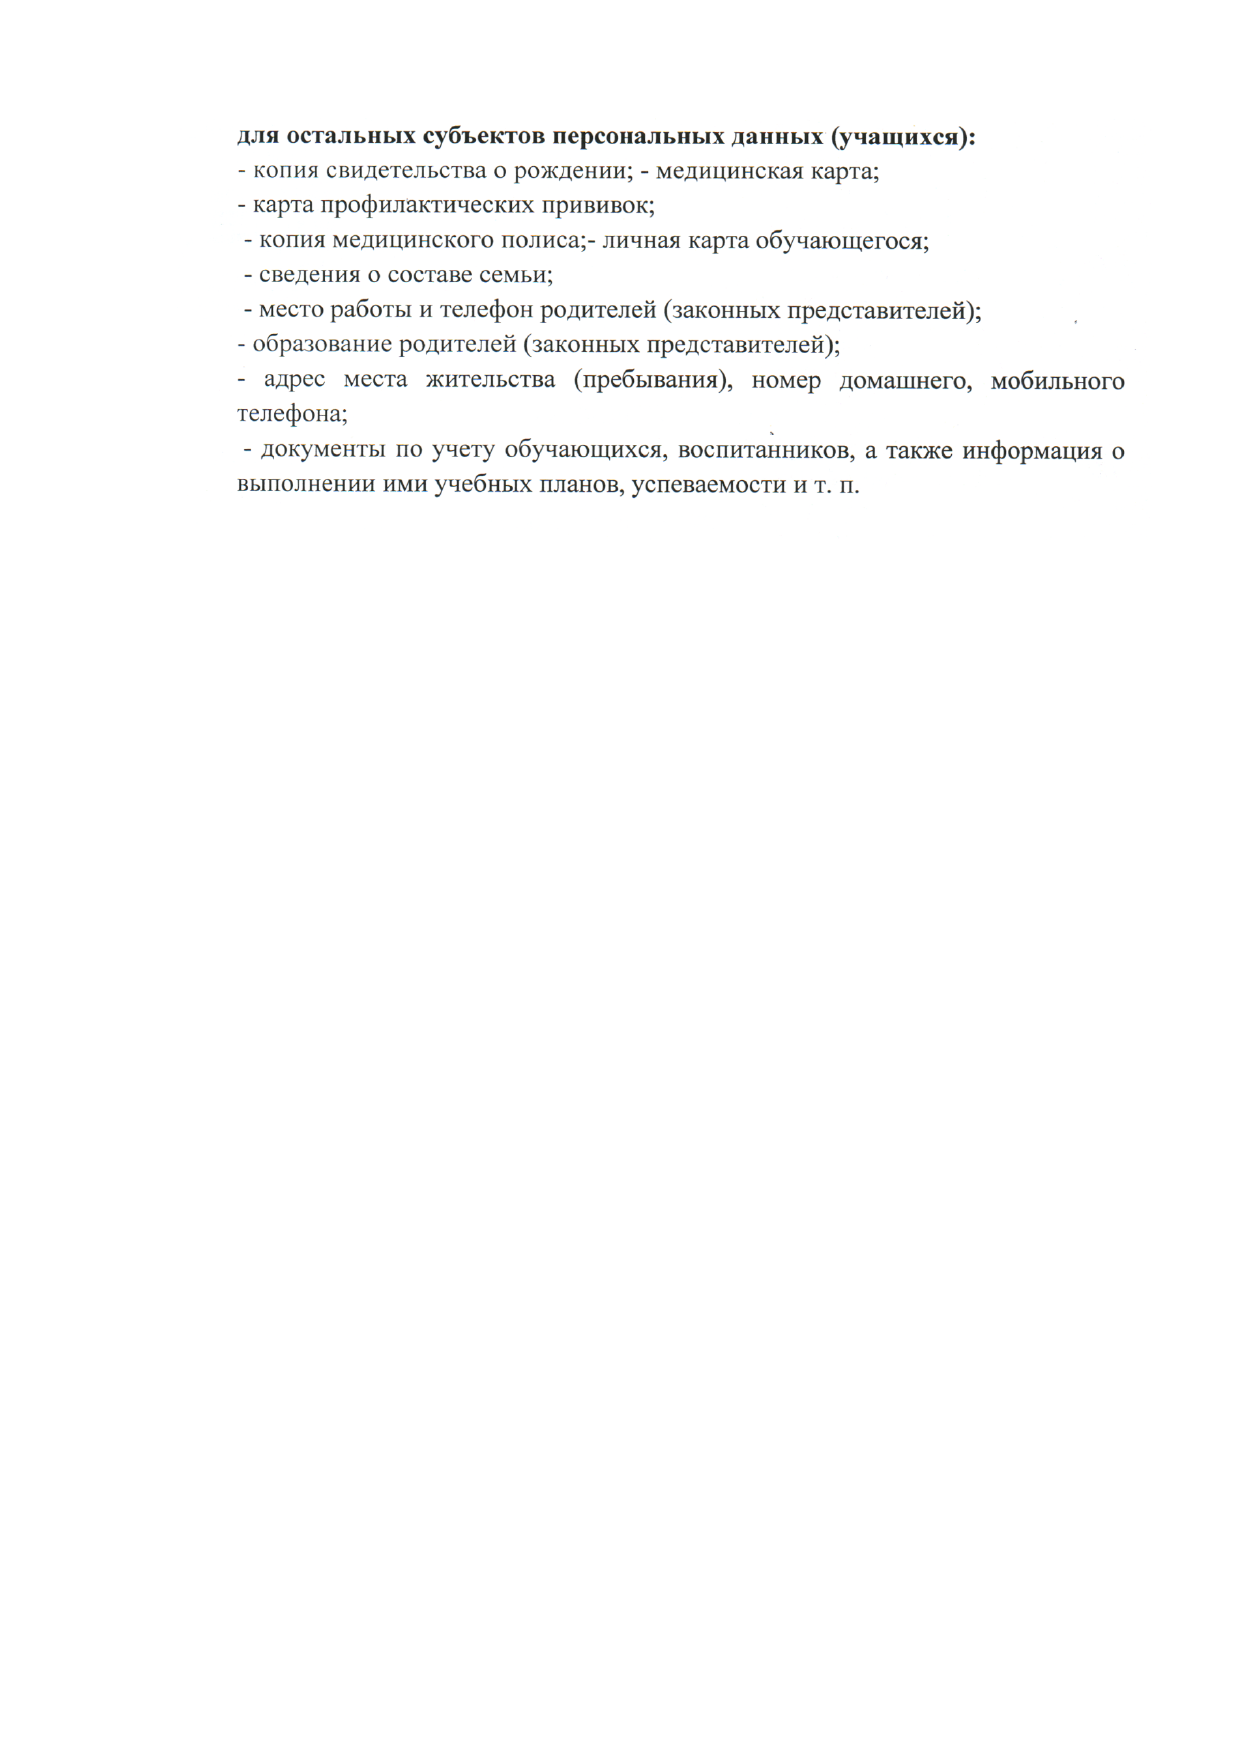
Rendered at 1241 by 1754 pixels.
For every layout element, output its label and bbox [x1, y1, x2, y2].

picture [177, 118, 1152, 540]
